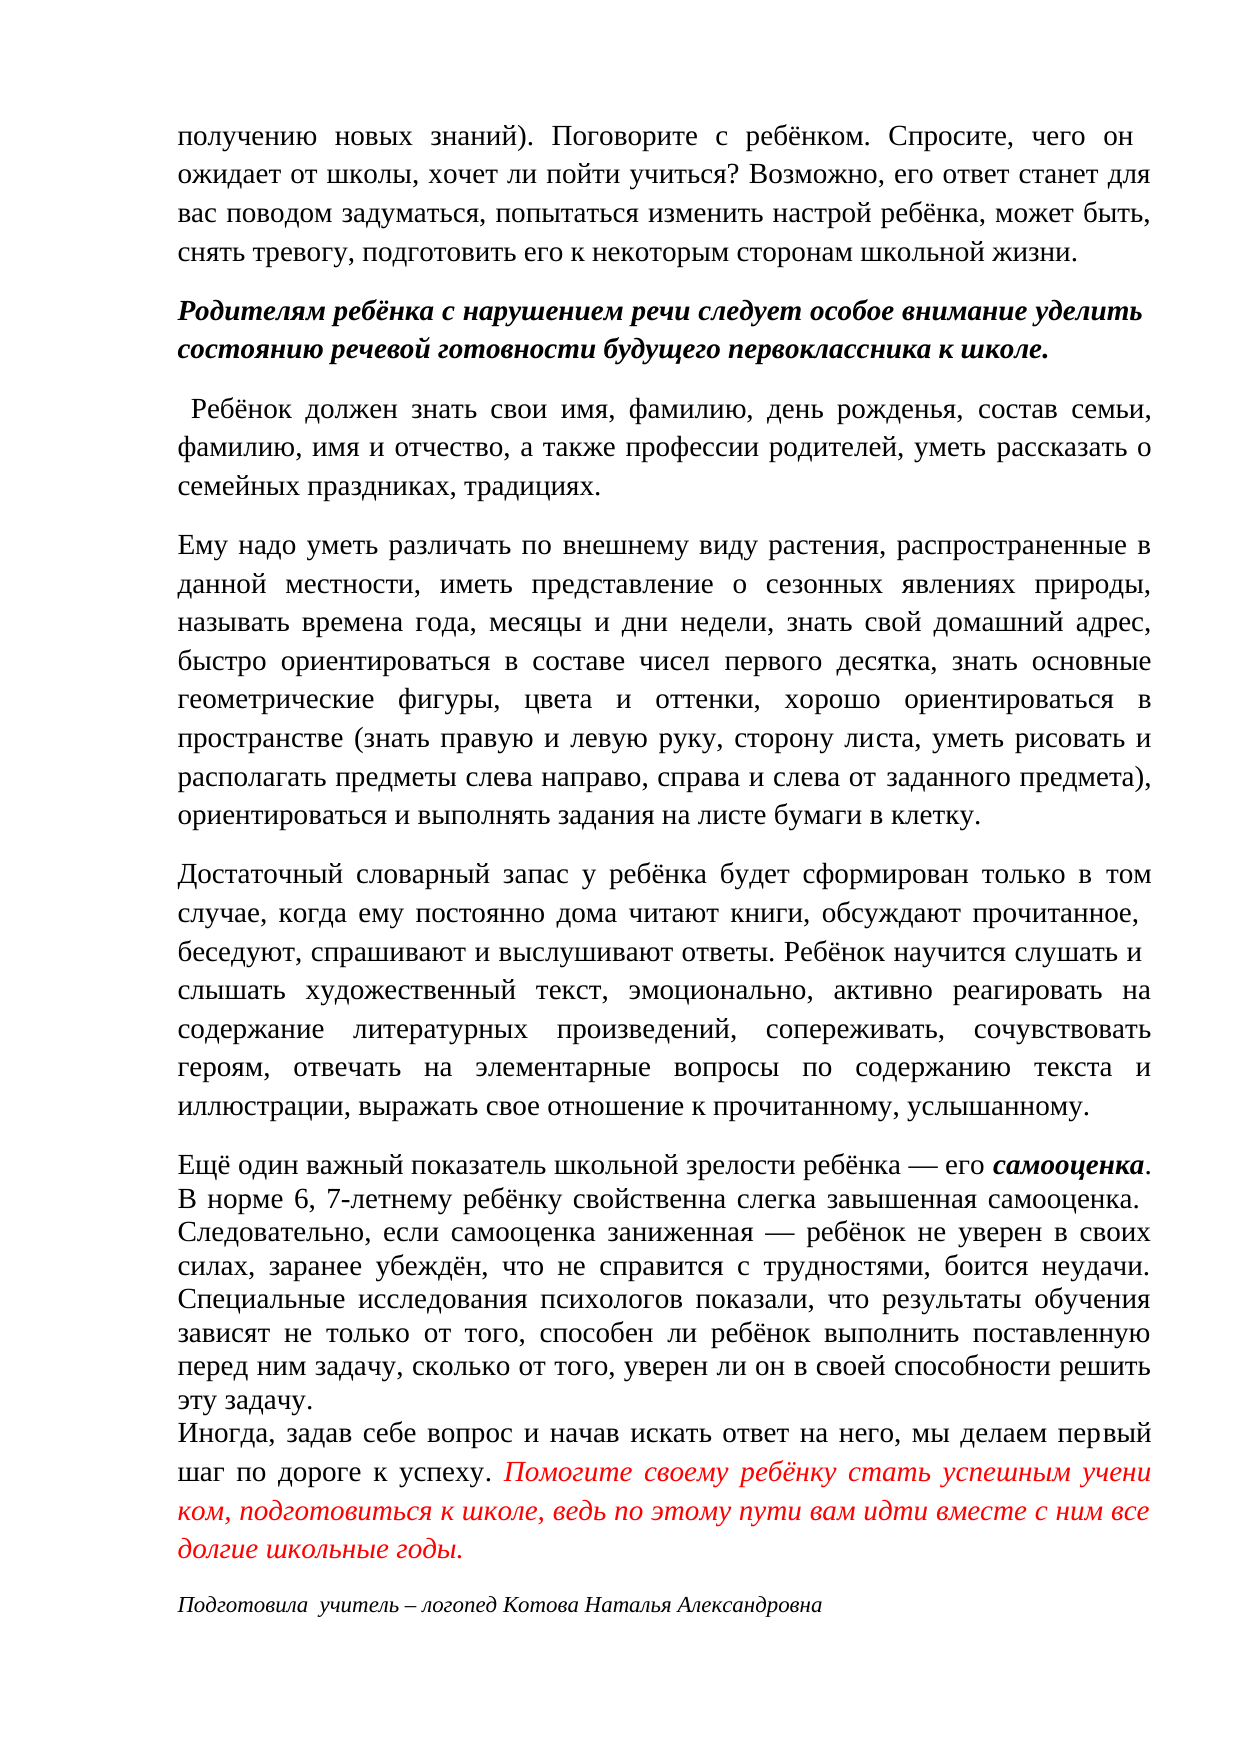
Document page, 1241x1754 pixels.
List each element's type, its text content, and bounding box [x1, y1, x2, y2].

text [177, 118, 1152, 267]
text Подготовила учитель – логопед Котова Наталья Александровна [177, 1591, 1152, 1617]
text Ребёнок должен знать свои имя, фамилию, день рожденья, состав семьи, фамилию, имя и отчество, а также профессии родителей, уметь рассказать о семейных праздниках, традициях. [177, 391, 1152, 502]
text Достаточный словарный запас у ребёнка будет сформирован только в том случае, когда ему постоянно дома читают книги, обсуждают прочитанное, беседуют, спрашивают и выслушивают ответы. Ребёнок научится слушать и слышать художественный текст, эмоционально, активно реагировать на содер- жание литературных произведений, сопереживать, сочувствовать героям, отве- чать на элементарные вопросы по содержанию текста и иллюстрации, выражать свое отношение к прочитанному, услышанному. [177, 857, 1152, 1121]
text Ещё один важный показатель школьной зрелости ребёнка — его самооцен- ка. В норме 6, 7-летнему ребёнку свойственна слегка завышенная самооценка. Следовательно, если самооценка заниженная — ребёнок не уверен в своих силах, заранее убеждён, что не справится с трудностями, боится неудачи. Специальные исследования психологов показали, что результаты обучения зависят не только от того, способен ли ребёнок выполнить поставленную перед ним задачу, сколь- ко от того, уверен ли он в своей способности решить эту задачу. [177, 1147, 1152, 1416]
text Иногда, задав себе вопрос и начав искать ответ на него, мы делаем пер- вый шаг по дороге к успеху. Помогите своему ребёнку стать успешным учени- ком, подготовиться к школе, ведь по этому пути вам идти вместе с ним все дол- гие школьные годы. [177, 1416, 1152, 1565]
text Ему надо уметь различать по внешнему виду растения, распространенные в данной местности, иметь пред- ставление о сезонных явлениях природы, называть времена года, месяцы и дни недели, знать свой домашний адрес, быстро ориентироваться в составе чисел первого десятка, знать основные геометрические фигуры, цвета и оттенки, хо- рошо ориентироваться в пространстве (знать правую и левую руку, сторону ли- ста, уметь рисовать и располагать предметы слева направо, справа и слева от заданного предмета), ориентироваться и выполнять задания на листе бумаги в клетку. [177, 527, 1152, 831]
text Родителям ребёнка с нарушением речи следует особое внимание уделить состоянию речевой готовности будущего первоклассника к школе. [177, 293, 1152, 365]
